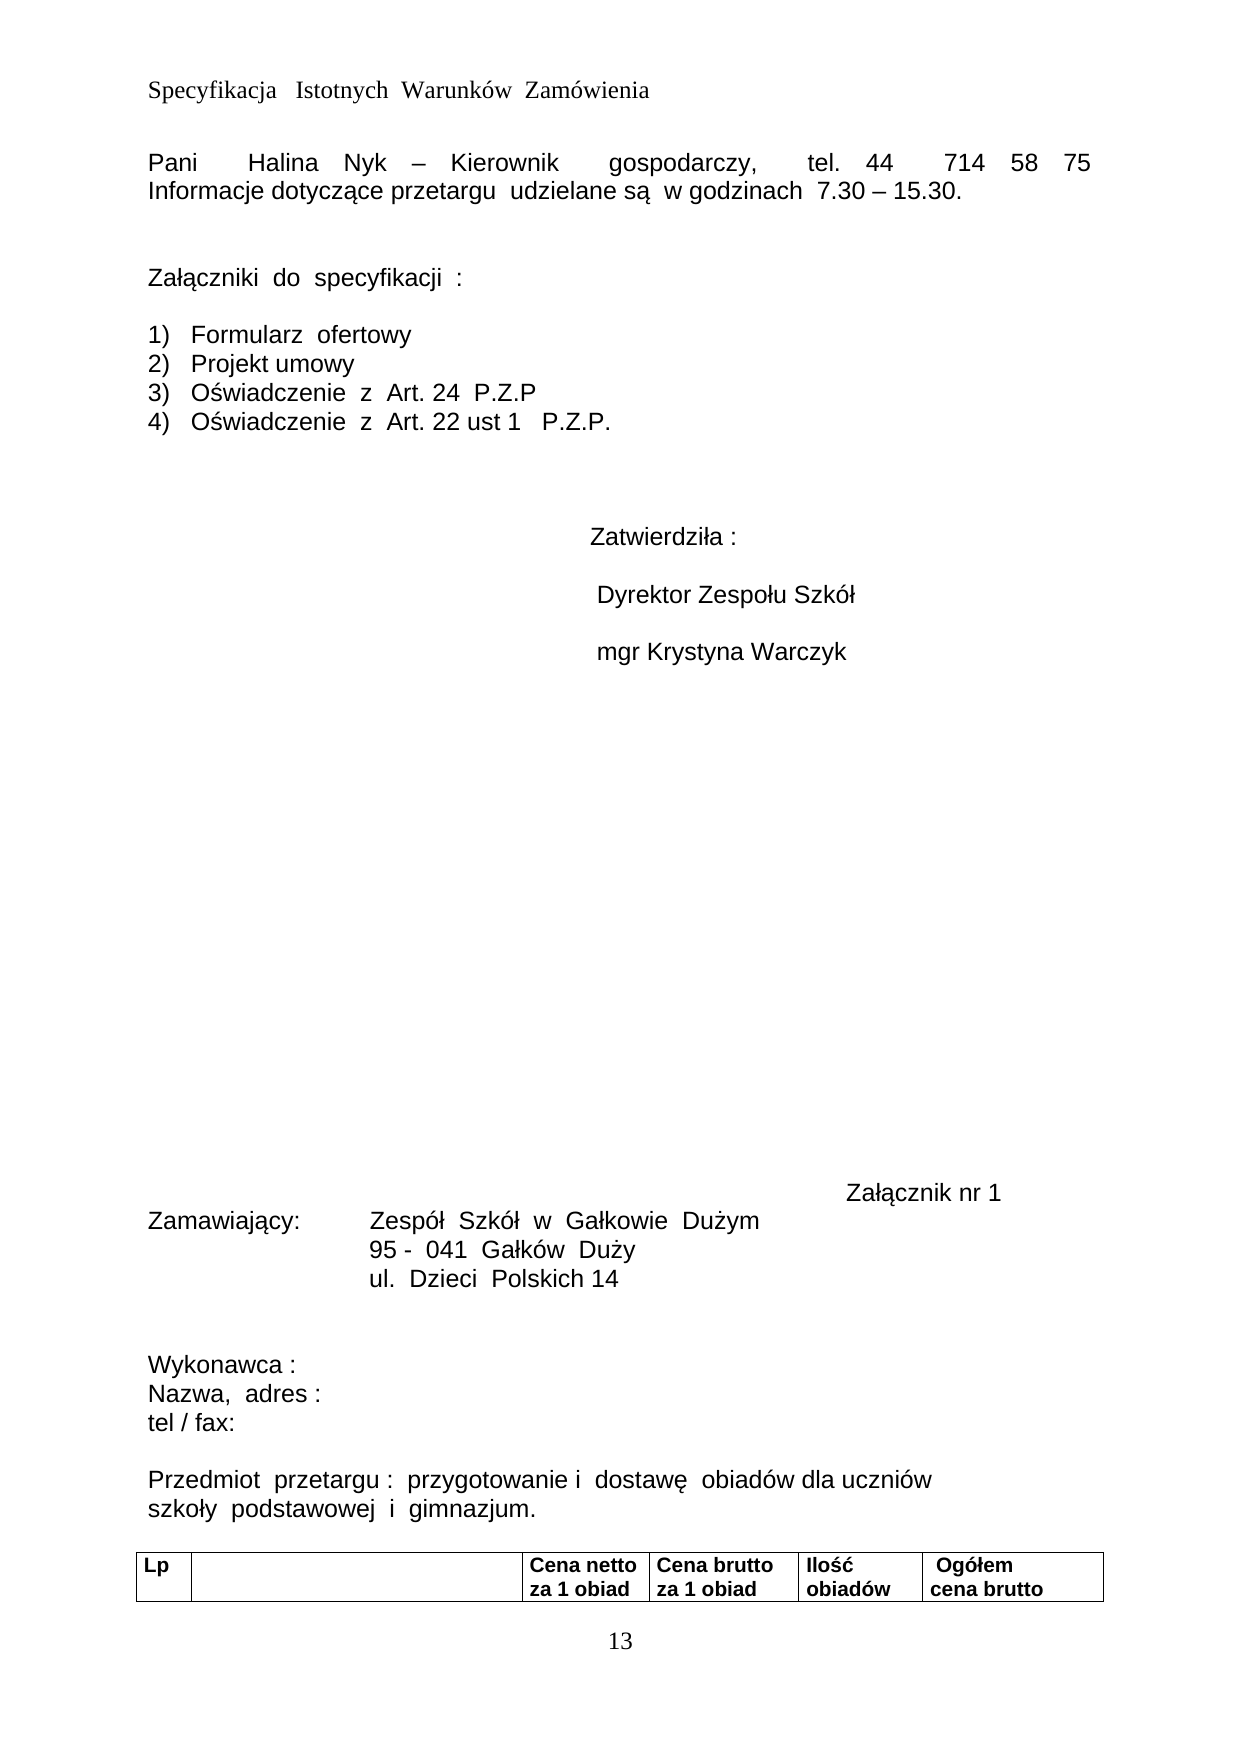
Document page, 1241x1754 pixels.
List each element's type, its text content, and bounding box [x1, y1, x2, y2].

table_header Lp [137, 1553, 191, 1601]
table_header Ilość obiadów [799, 1553, 922, 1601]
text Wykonawca : [148, 1351, 1093, 1379]
text Zatwierdziła : Dyrektor Zespołu Szkół mgr Krystyna Warczyk [590, 522, 1093, 723]
text Załączniki do specyfikacji : 1) Formularz ofertowy 2) Projekt umowy 3) Oświadczenie z Art. 24 P.Z.P 4) Oświadczenie z Art. 22 ust 1 P.Z.P. [148, 234, 1093, 493]
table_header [650, 1553, 798, 1601]
table_header [192, 1553, 522, 1601]
text Przedmiot przetargu : przygotowanie i dostawę obiadów dla uczniów szkoły podstawowej i gimnazjum. [148, 1466, 1093, 1523]
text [148, 148, 1093, 205]
text Nazwa, adres : [148, 1379, 1093, 1408]
text Załącznik nr 1 Zamawiający: Zespół Szkół w Gałkowie Dużym 95 - 041 Gałków Duży ul. Dzieci Polskich 14 [148, 1178, 1093, 1293]
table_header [523, 1553, 649, 1601]
text tel / fax: [148, 1408, 1093, 1437]
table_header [923, 1553, 1103, 1601]
